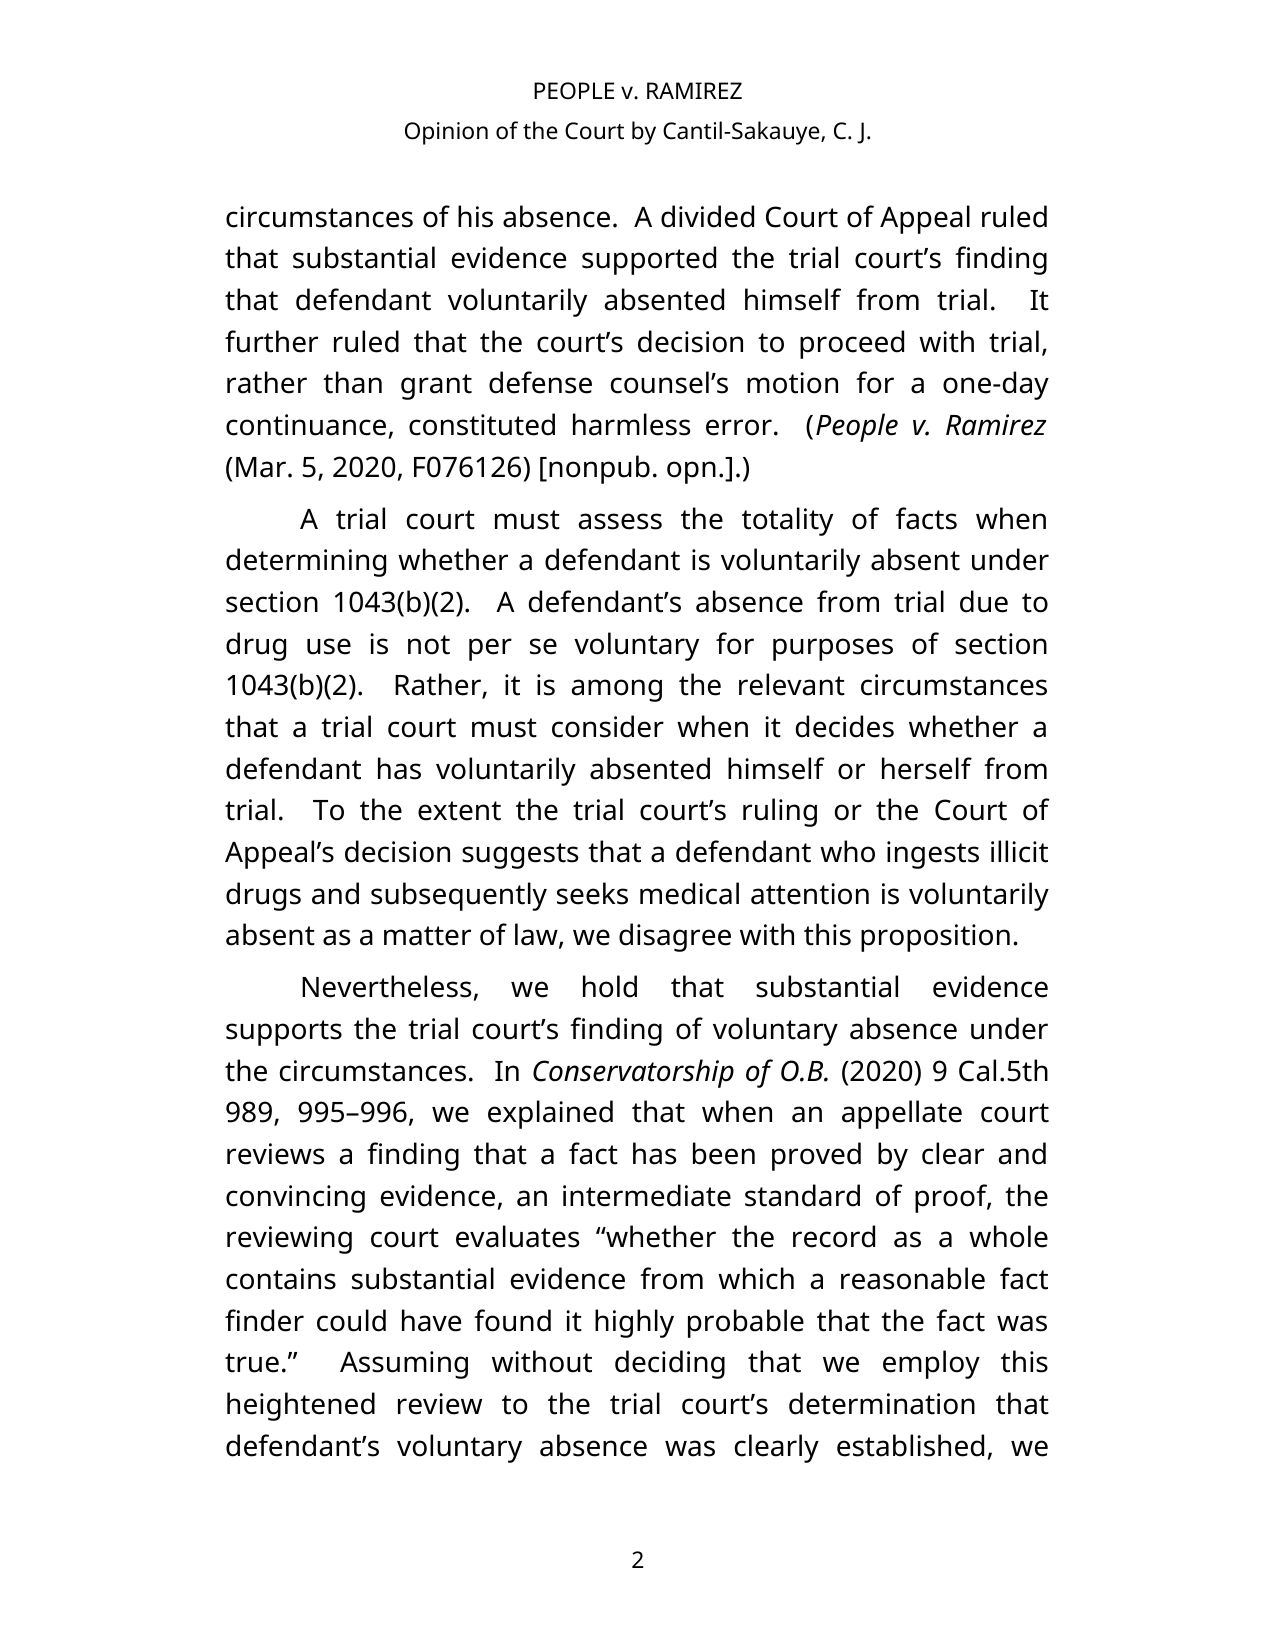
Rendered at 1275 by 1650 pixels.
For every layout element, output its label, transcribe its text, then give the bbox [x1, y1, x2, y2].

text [225, 194, 1050, 485]
text A trial court must assess the totality of facts when determining whether a defendant is voluntarily absent under section 1043(b)(2). A defendant’s absence from trial due to drug use is not per se voluntary for purposes of section 1043(b)(2). Rather, it is among the relevant circumstances that a trial court must consider when it decides whether a defendant has voluntarily absented himself or herself from trial. To the extent the trial court’s ruling or the Court of Appeal’s decision suggests that a defendant who ingests illicit drugs and subsequently seeks medical attention is voluntarily absent as a matter of law, we disagree with this proposition. [225, 496, 1050, 954]
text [225, 964, 1050, 1464]
